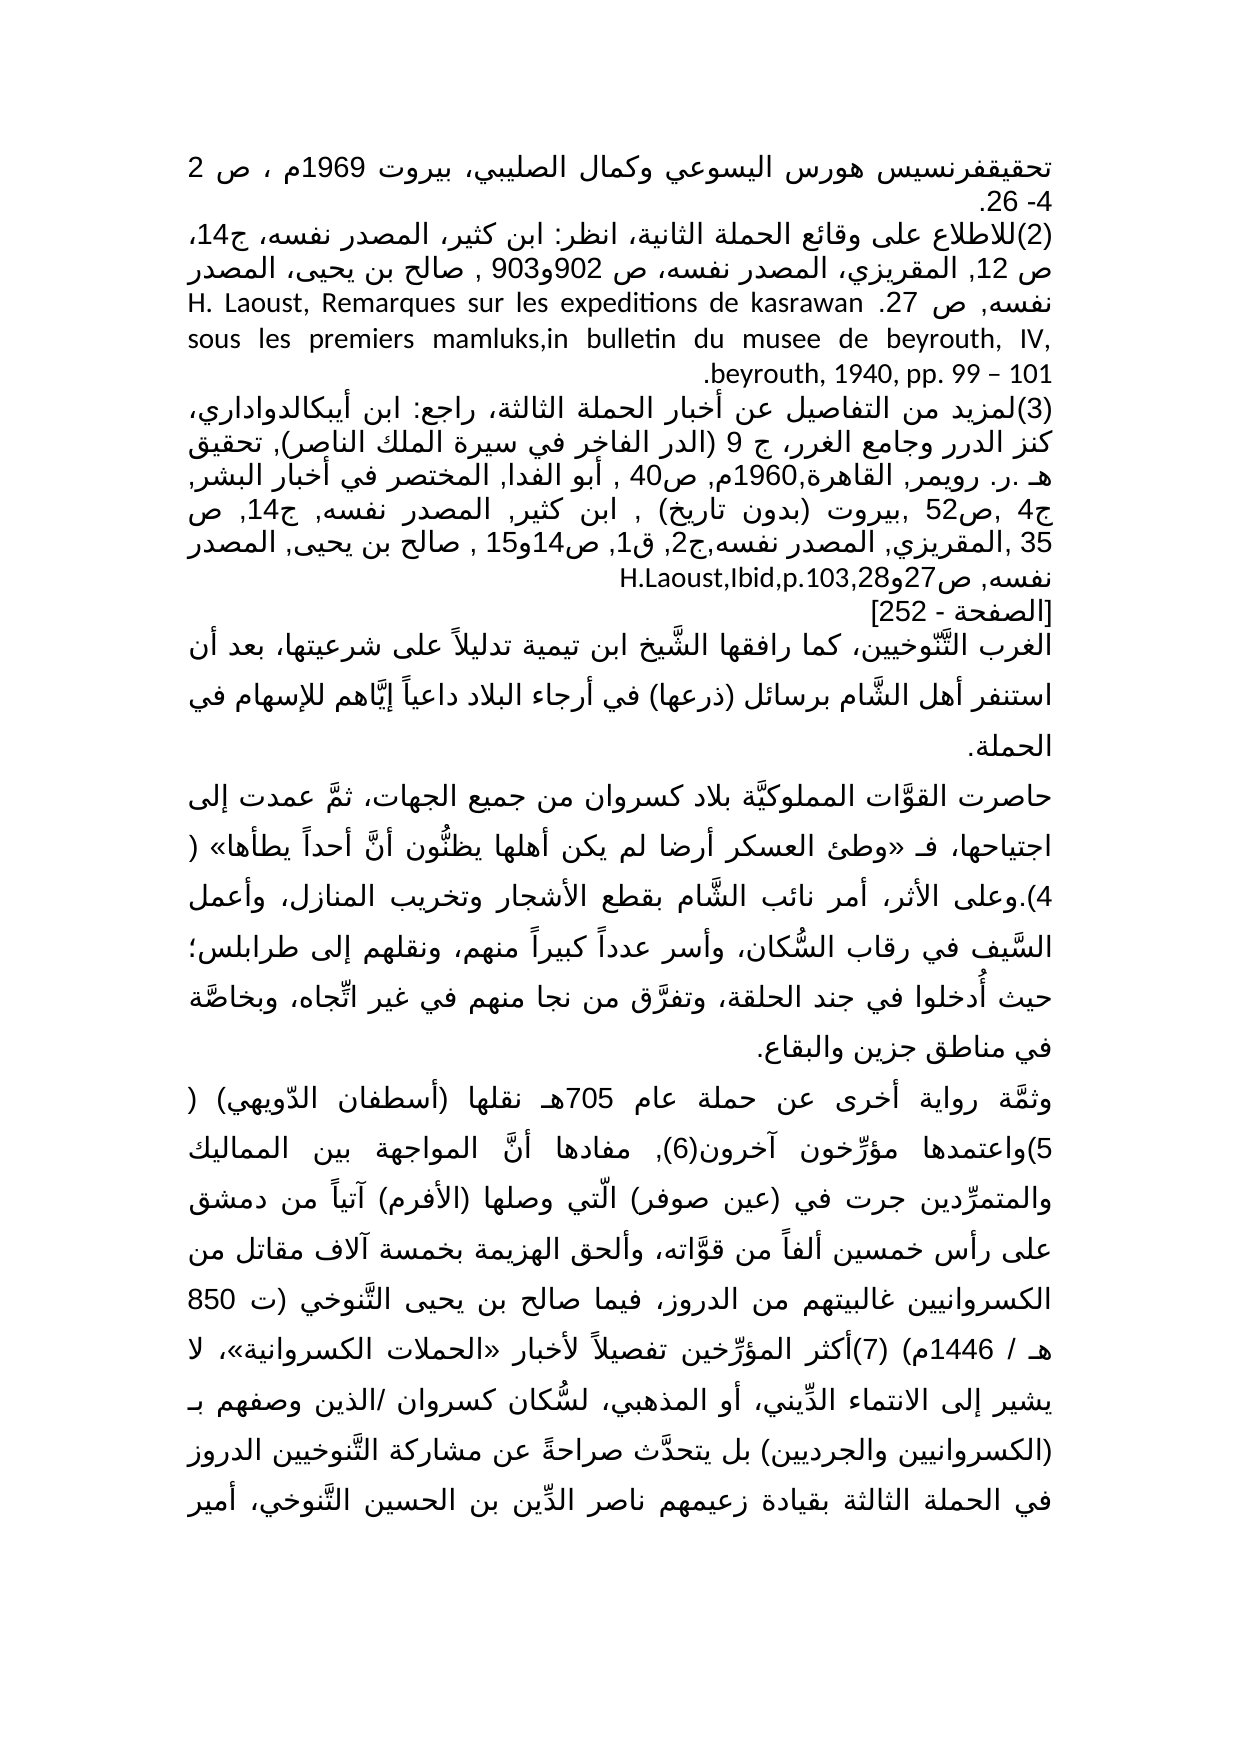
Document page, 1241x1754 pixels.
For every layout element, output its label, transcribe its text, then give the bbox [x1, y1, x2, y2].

text [الصفحة - 252] [187, 594, 1053, 628]
text (2)للاطلاع على وقائع الحملة الثانية، انظر: ابن كثير، المصدر نفسه، ج14، ص 12, المقريزي، المصدر نفسه، ص 902و903 , صالح بن يحيى، المصدر نفسه, ص 27. H. Laoust, Remarques sur les expeditions de kasrawan sous les premiers mamluks,in bulletin du musee de beyrouth, IV, beyrouth, 1940, pp. 99 – 101. [187, 217, 1053, 391]
text الغرب التَّنّوخيين، كما رافقها الشَّيخ ابن تيمية تدليلاً على شرعيتها، بعد أن استنفر أهل الشَّام برسائل (ذرعها) في أرجاء البلاد داعياً إيَّاهم للإسهام في الحملة. [187, 628, 1053, 762]
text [187, 150, 1053, 217]
text حاصرت القوَّات المملوكيَّة بلاد كسروان من جميع الجهات، ثمَّ عمدت إلى اجتياحها، فـ «وطئ العسكر أرضا لم يكن أهلها يظنُّون أنَّ أحداً يطأها» (4).وعلى الأثر، أمر نائب الشَّام بقطع الأشجار وتخريب المنازل، وأعمل السَّيف في رقاب السُّكان، وأسر عدداً كبيراً منهم، ونقلهم إلى طرابلس؛ حيث أُدخلوا في جند الحلقة، وتفرَّق من نجا منهم في غير اتِّجاه، وبخاصَّة في مناطق جزين والبقاع. [187, 779, 1053, 1064]
text (3)لمزيد من التفاصيل عن أخبار الحملة الثالثة، راجع: ابن أيبكالدواداري، كنز الدرر وجامع الغرر، ج 9 (الدر الفاخر في سيرة الملك الناصر), تحقيق هـ .ر. رويمر, القاهرة,1960م, ص40 , أبو الفدا, المختصر في أخبار البشر, ج4 ,ص52 ,بيروت (بدون تاريخ) , ابن كثير, المصدر نفسه, ج14, ص35 ,المقريزي, المصدر نفسه,ج2, ق1, ص14و15 , صالح بن يحيى, المصدر نفسه, ص27و28,H.Laoust,Ibid,p.103 [187, 391, 1053, 594]
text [187, 1081, 1053, 1517]
